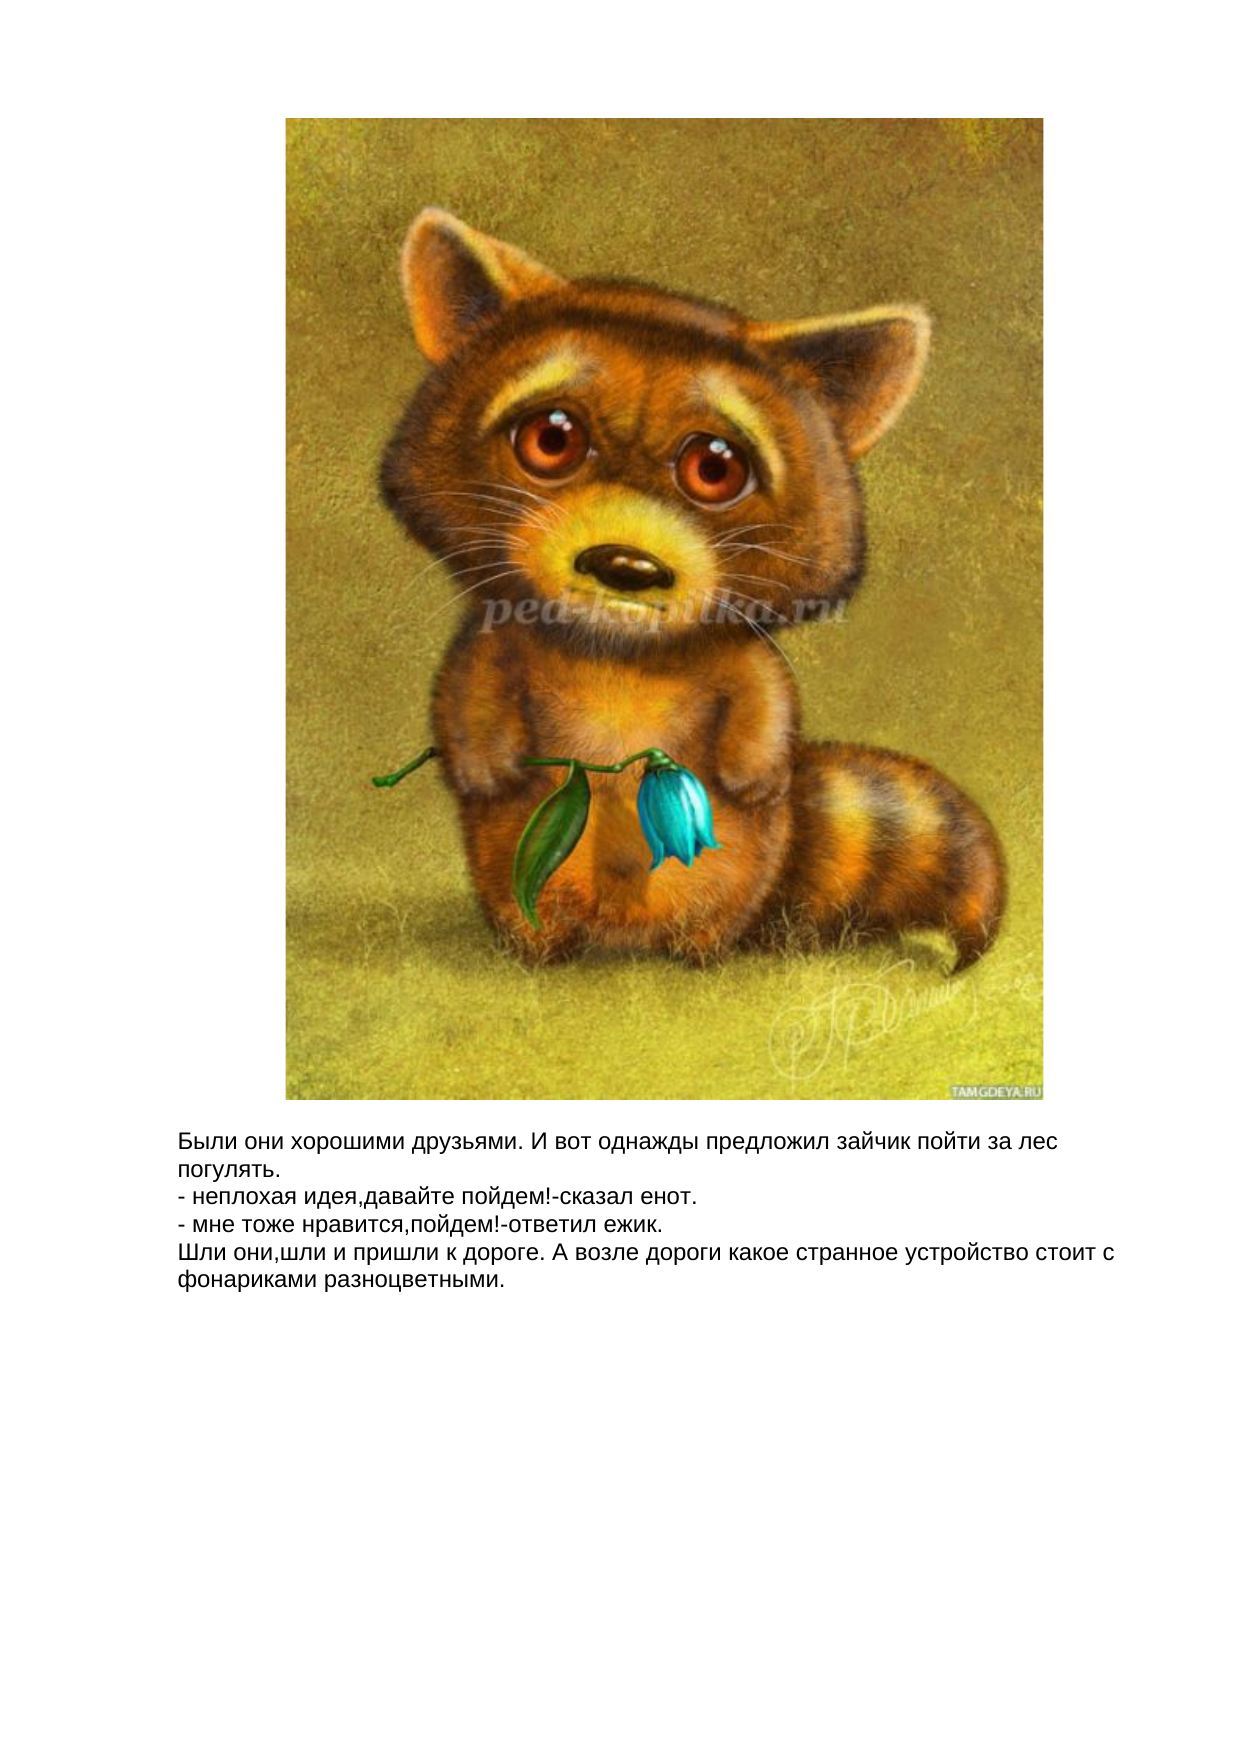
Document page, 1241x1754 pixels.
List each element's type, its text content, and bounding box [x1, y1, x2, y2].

text Были они хорошими друзьями. И вот однажды предложил зайчик пойти за лес погулять. - неплохая идея,давайте пойдем!-сказал енот. - мне тоже нравится,пойдем!-ответил ежик. Шли они,шли и пришли к дороге. А возле дороги какое странное устройство стоит с фонариками разноцветными. [177, 1099, 1152, 1293]
picture [285, 118, 1044, 1100]
